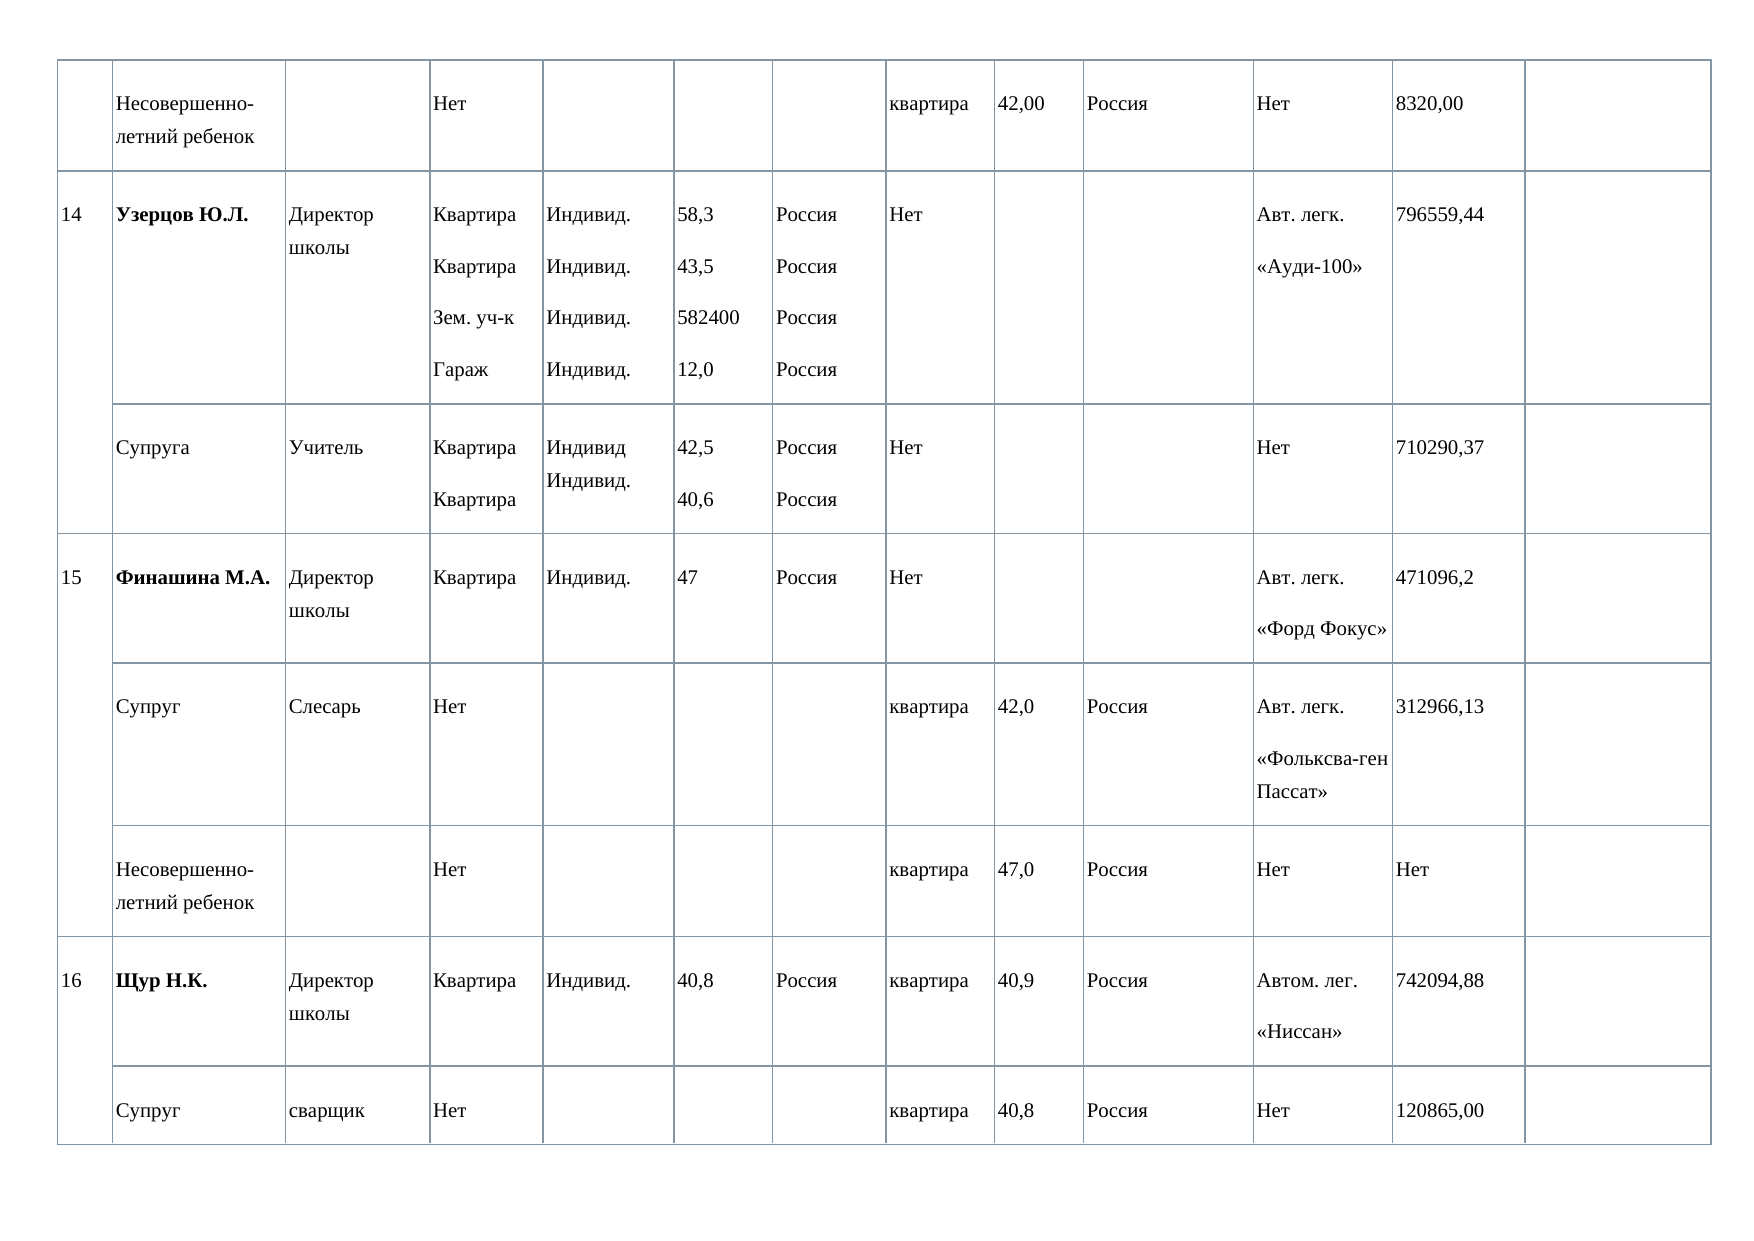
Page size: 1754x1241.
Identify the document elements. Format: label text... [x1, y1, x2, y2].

table_cell Учитель [286, 405, 429, 532]
table_cell [1526, 826, 1710, 936]
table_cell [995, 405, 1083, 532]
table_cell Нет [887, 405, 994, 532]
table_cell [1526, 937, 1710, 1065]
table_cell [995, 172, 1083, 403]
table_cell 16 [58, 937, 112, 1143]
table_cell Россия [1084, 664, 1253, 825]
table_cell [544, 1067, 673, 1143]
table_cell Нет [1254, 61, 1392, 170]
table_cell Россия [1084, 826, 1253, 936]
table_cell Россия [1084, 61, 1253, 170]
table_cell Квартира [431, 534, 542, 662]
table_cell Директор школы [286, 937, 429, 1065]
table_cell Директор школы [286, 172, 429, 403]
table_cell [544, 61, 673, 170]
table_cell 15 [58, 534, 112, 936]
table_cell 58,3 43,5 582400 12,0 [675, 172, 772, 403]
table_cell Квартира Квартира Зем. уч-к Гараж [431, 172, 542, 403]
table_cell Автом. лег. «Ниссан» [1254, 937, 1392, 1065]
table_cell Финашина М.А. [113, 534, 285, 662]
table_cell 742094,88 [1393, 937, 1524, 1065]
table_cell 40,8 [675, 937, 772, 1065]
table_cell 120865,00 [1393, 1067, 1524, 1143]
table_cell [675, 664, 772, 825]
table_cell Директор школы [286, 534, 429, 662]
table_cell квартира [887, 61, 994, 170]
table_cell [1084, 405, 1253, 532]
table_cell [1526, 172, 1710, 403]
table_cell Супруг [113, 664, 285, 825]
table_cell [773, 1067, 885, 1143]
table_cell [995, 534, 1083, 662]
table_cell [773, 664, 885, 825]
table_cell 42,00 [995, 61, 1083, 170]
table_cell [1526, 405, 1710, 532]
table_cell Квартира [431, 937, 542, 1065]
table_cell квартира [887, 826, 994, 936]
table_cell Нет [431, 61, 542, 170]
table_cell [1526, 1067, 1710, 1143]
table_cell 312966,13 [1393, 664, 1524, 825]
table_cell Нет [1254, 405, 1392, 532]
table_cell [544, 826, 673, 936]
table_cell 8320,00 [1393, 61, 1524, 170]
table_cell 471096,2 [1393, 534, 1524, 662]
table_cell 42,0 [995, 664, 1083, 825]
table_cell Нет [1254, 1067, 1392, 1143]
table_cell 14 [58, 172, 112, 532]
table_cell квартира [887, 937, 994, 1065]
table_cell Россия Россия Россия Россия [773, 172, 885, 403]
table_cell Слесарь [286, 664, 429, 825]
table_cell Индивид Индивид. [544, 405, 673, 532]
table_cell Авт. легк. «Форд Фокус» [1254, 534, 1392, 662]
table_cell Нет [1254, 826, 1392, 936]
table_cell [286, 61, 429, 170]
table_cell [675, 826, 772, 936]
table_cell Индивид. [544, 937, 673, 1065]
table_cell [1084, 172, 1253, 403]
table_cell [286, 826, 429, 936]
table_cell Россия [773, 937, 885, 1065]
table_cell [675, 1067, 772, 1143]
table_cell Россия [1084, 1067, 1253, 1143]
table_cell [1084, 534, 1253, 662]
table_cell Индивид. [544, 534, 673, 662]
table_cell Щур Н.К. [113, 937, 285, 1065]
table_cell Нет [887, 172, 994, 403]
table_cell Нет [431, 664, 542, 825]
table_cell [675, 61, 772, 170]
table_cell 40,8 [995, 1067, 1083, 1143]
table_cell Несовершенно-летний ребенок [113, 826, 285, 936]
table_cell квартира [887, 664, 994, 825]
table_cell Нет [431, 1067, 542, 1143]
table_cell Россия [1084, 937, 1253, 1065]
table_cell Несовершенно-летний ребенок [113, 61, 285, 170]
table_cell 47 [675, 534, 772, 662]
table_cell 42,5 40,6 [675, 405, 772, 532]
table_cell Узерцов Ю.Л. [113, 172, 285, 403]
table_cell Россия [773, 534, 885, 662]
table_cell Авт. легк. «Ауди-100» [1254, 172, 1392, 403]
table_cell Супруга [113, 405, 285, 532]
table_cell Авт. легк. «Фольксва-ген Пассат» [1254, 664, 1392, 825]
table_cell 47,0 [995, 826, 1083, 936]
table_cell 40,9 [995, 937, 1083, 1065]
table_cell Россия Россия [773, 405, 885, 532]
table_cell Квартира Квартира [431, 405, 542, 532]
table_cell [773, 61, 885, 170]
table_cell [1526, 664, 1710, 825]
table_cell 796559,44 [1393, 172, 1524, 403]
table_cell [1526, 534, 1710, 662]
table_cell [1526, 61, 1710, 170]
table_cell Нет [1393, 826, 1524, 936]
table_cell Нет [887, 534, 994, 662]
table_cell [544, 664, 673, 825]
table_cell Нет [431, 826, 542, 936]
table_cell 710290,37 [1393, 405, 1524, 532]
table_cell Супруг [113, 1067, 285, 1143]
table_cell сварщик [286, 1067, 429, 1143]
table_cell [773, 826, 885, 936]
table_cell квартира [887, 1067, 994, 1143]
table_cell Индивид. Индивид. Индивид. Индивид. [544, 172, 673, 403]
